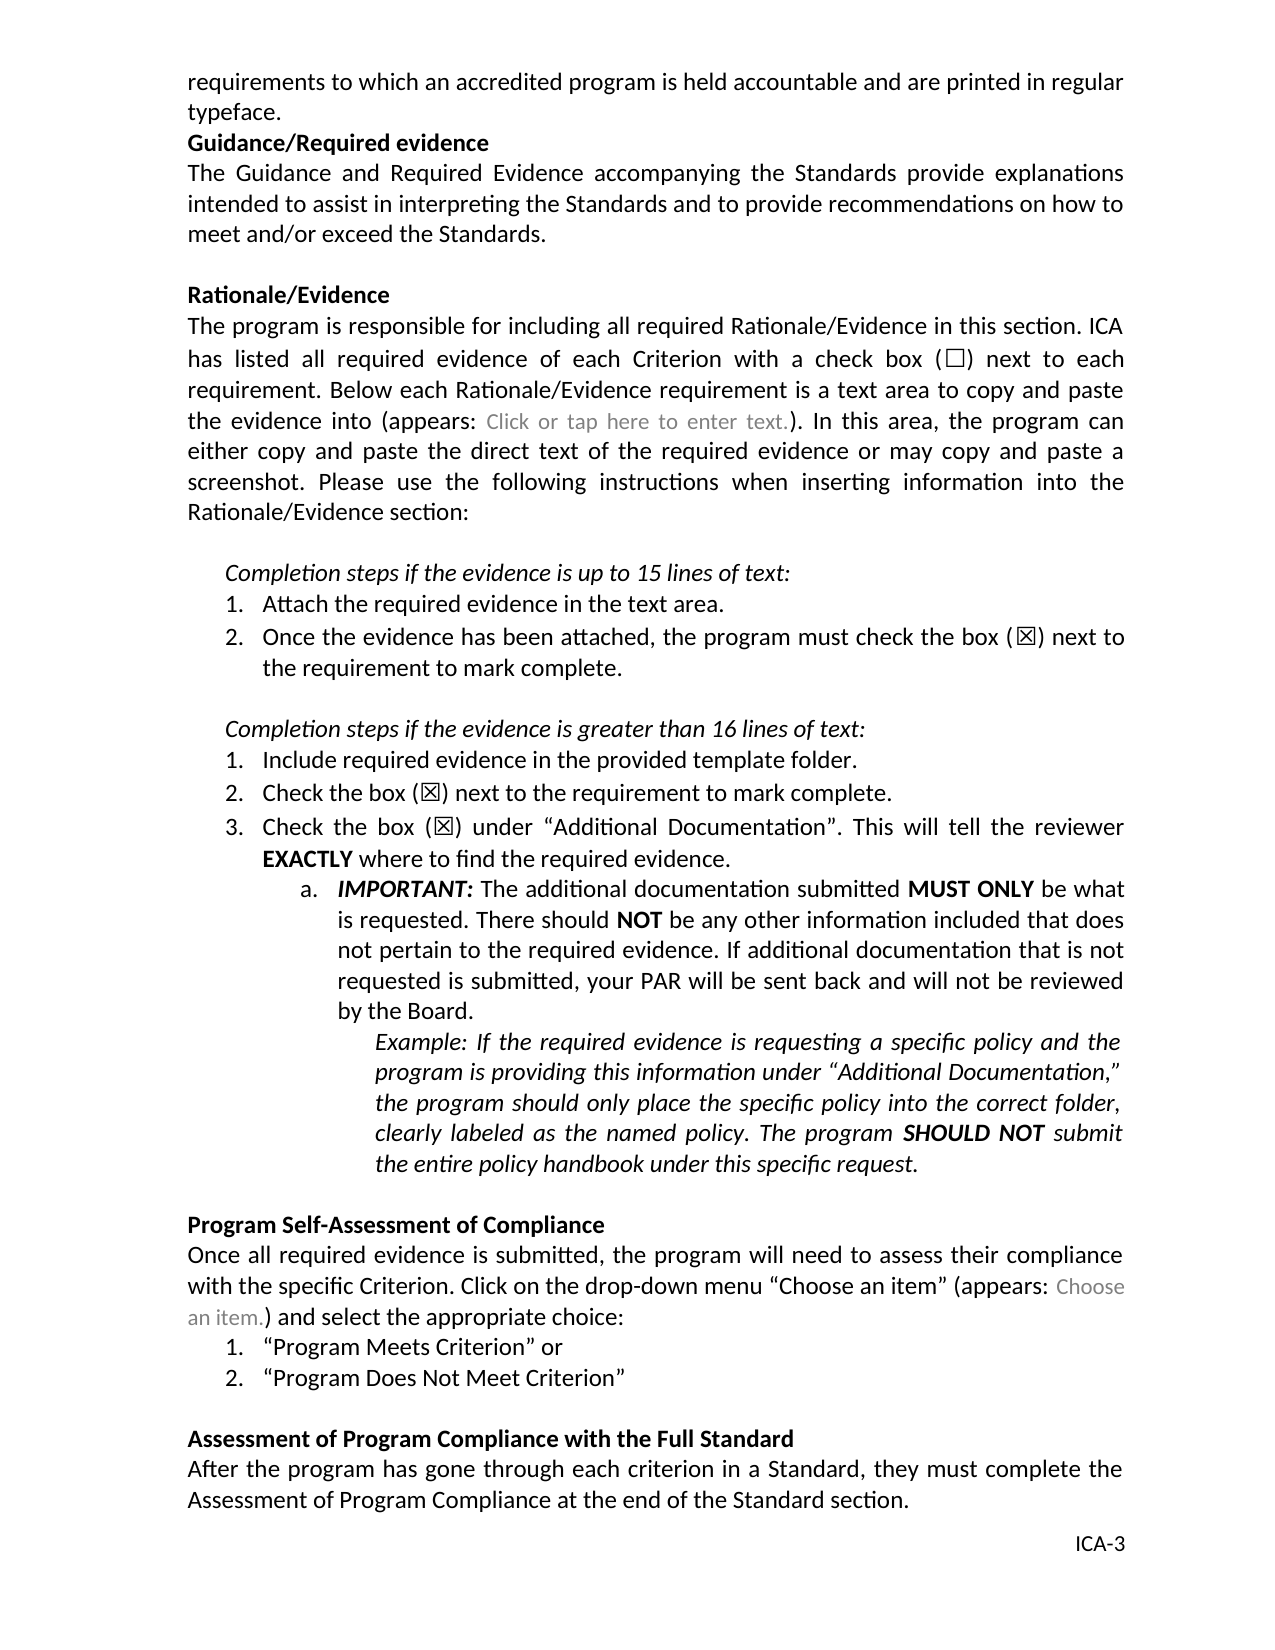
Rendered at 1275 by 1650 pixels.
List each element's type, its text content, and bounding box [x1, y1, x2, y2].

text After the program has gone through each criterion in a Standard, they must complete the Assessment of Program Compliance at the end of the Standard section. [187, 1453, 1125, 1514]
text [187, 66, 1125, 127]
text The Guidance and Required Evidence accompanying the Standards provide explanations intended to assist in interpreting the Standards and to provide recommendations on how to meet and/or exceed the Standards. [187, 157, 1125, 249]
list Include required evidence in the provided template folder. [225, 744, 1125, 775]
text Guidance/Required evidence [150, 127, 1125, 157]
list Check the box () under “Additional Documentation”. This will tell the reviewer EXACTLY where to find the required evidence. [225, 809, 1125, 873]
text The program is responsible for including all required Rationale/Evidence in this section. ICA has listed all required evidence of each Criterion with a check box () next to each requirement. Below each Rationale/Evidence requirement is a text area to copy and paste the evidence into (appears: ). In this area, the program can either copy and paste the direct text of the required evidence or may copy and paste a screenshot. Please use the following instructions when inserting information into the Rationale/Evidence section: [187, 310, 1125, 527]
text Completion steps if the evidence is greater than 16 lines of text: [150, 714, 1125, 744]
text Once all required evidence is submitted, the program will need to assess their compliance with the specific Criterion. Click on the drop-down menu “Choose an item” (appears: ) and select the appropriate choice: [187, 1239, 1125, 1331]
list Check the box () next to the requirement to mark complete. [225, 775, 1125, 809]
list Example: If the required evidence is requesting a specific policy and the program is providing this information under “Additional Documentation,” the program should only place the specific policy into the correct folder, clearly labeled as the named policy. The program SHOULD NOT submit the entire policy handbook under this specific request. [375, 1026, 1125, 1178]
text Rationale/Evidence [150, 279, 1125, 310]
text Completion steps if the evidence is up to 15 lines of text: [187, 557, 1125, 588]
text Program Self-Assessment of Compliance [187, 1209, 1125, 1239]
list Attach the required evidence in the text area. [225, 588, 1125, 618]
list “Program Meets Criterion” or [225, 1331, 1125, 1362]
list Once the evidence has been attached, the program must check the box () next to the requirement to mark complete. [225, 618, 1125, 683]
list “Program Does Not Meet Criterion” [225, 1362, 1125, 1392]
list IMPORTANT: The additional documentation submitted MUST ONLY be what is requested. There should NOT be any other information included that does not pertain to the required evidence. If additional documentation that is not requested is submitted, your PAR will be sent back and will not be reviewed by the Board. [300, 873, 1125, 1026]
text Assessment of Program Compliance with the Full Standard [187, 1423, 1125, 1453]
